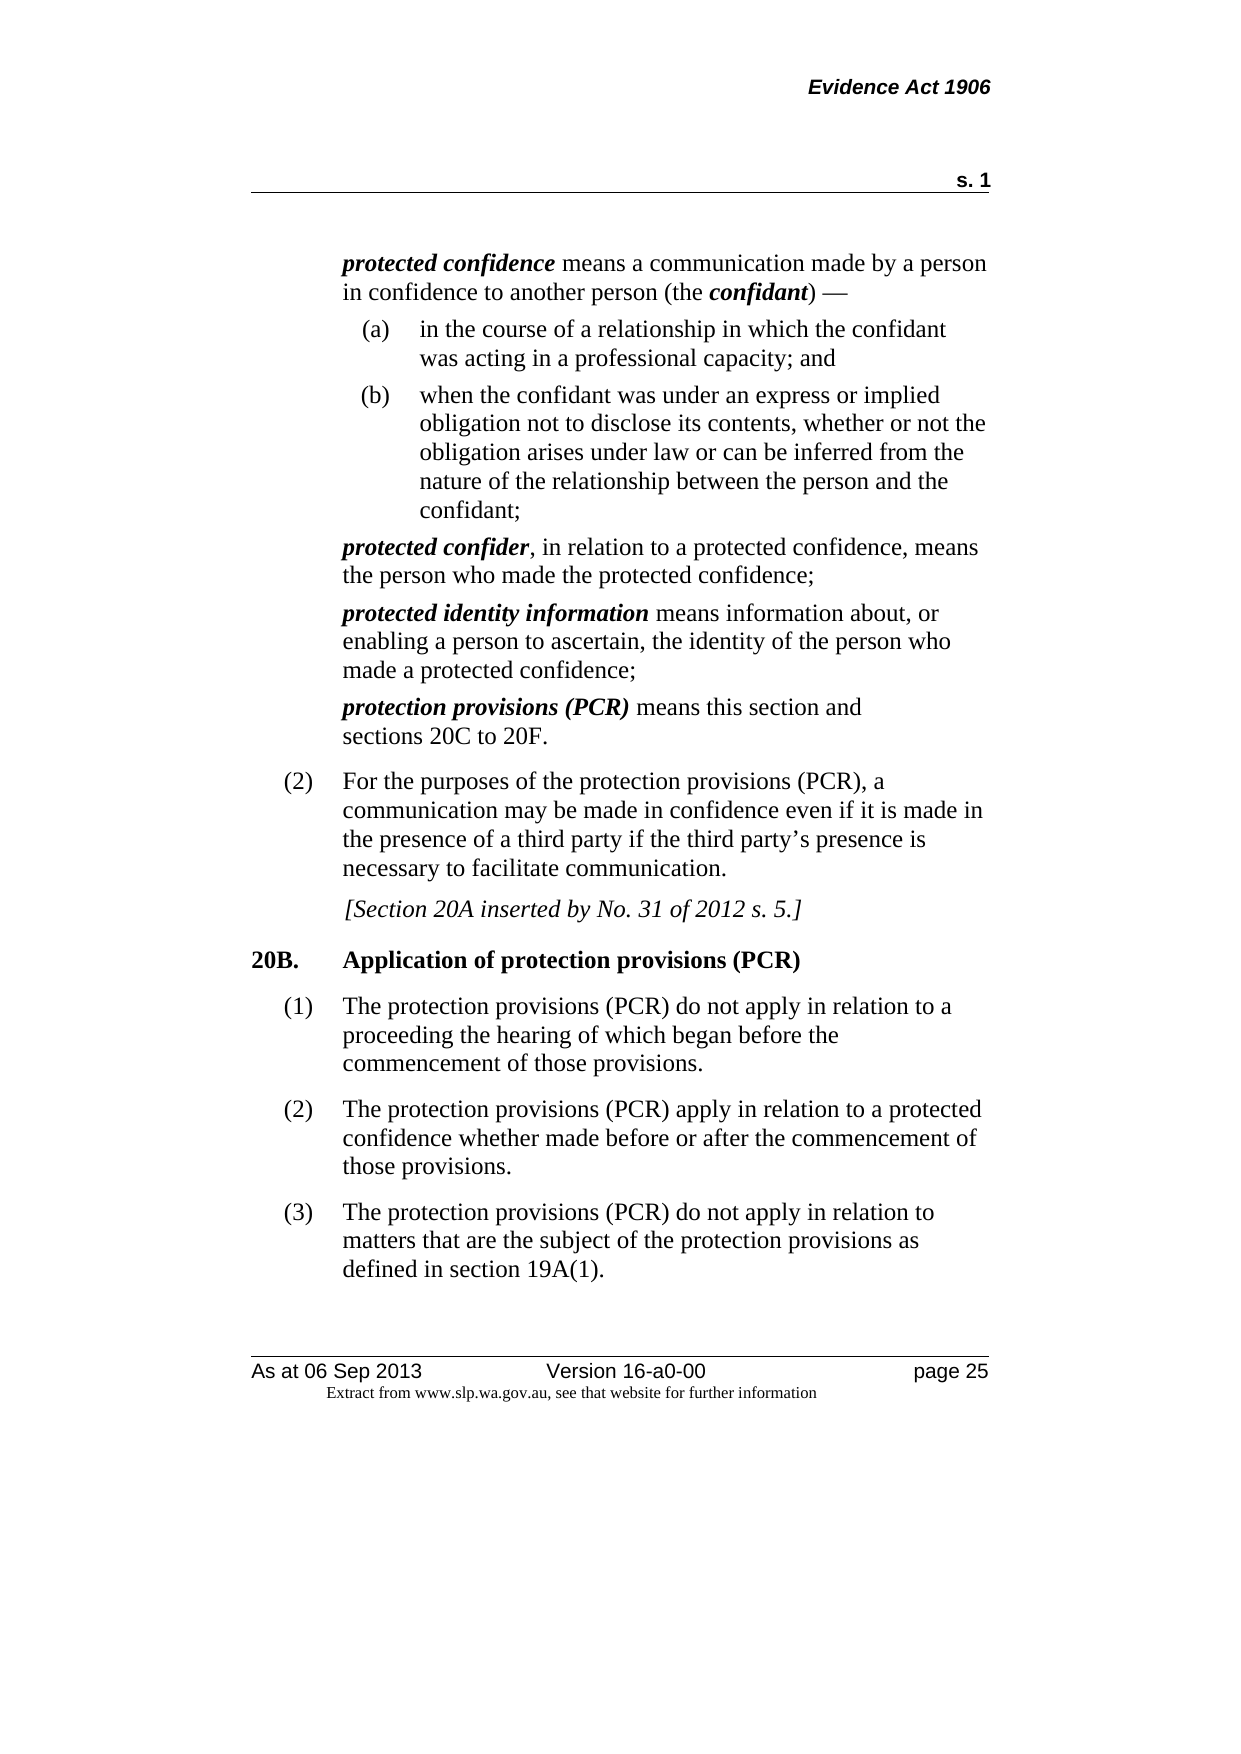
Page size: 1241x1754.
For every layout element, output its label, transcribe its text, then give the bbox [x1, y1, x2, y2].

text (3) The protection provisions (PCR) do not apply in relation to matters that are the subject of the protection provisions as defined in section 19A(1). [251, 1197, 989, 1283]
text (b) when the confidant was under an express or implied obligation not to disclose its contents, whether or not the obligation arises under law or can be inferred from the nature of the relationship between the person and the confidant; [251, 380, 989, 523]
text (1) The protection provisions (PCR) do not apply in relation to a proceeding the hearing of which began before the commencement of those provisions. [251, 991, 989, 1077]
text [Section 20A inserted by No. 31 of 2012 s. 5.] [251, 894, 989, 923]
text (a) in the course of a relationship in which the confidant was acting in a professional capacity; and [251, 314, 989, 371]
subtitle 20B. Application of protection provisions (PCR) [251, 946, 989, 974]
text protected identity information means information about, or enabling a person to ascertain, the identity of the person who made a protected confidence; [251, 598, 989, 684]
text protected confider, in relation to a protected confidence, means the person who made the protected confidence; [251, 532, 989, 589]
text (2) The protection provisions (PCR) apply in relation to a protected confidence whether made before or after the commencement of those provisions. [251, 1094, 989, 1180]
text protection provisions (PCR) means this section and sections 20C to 20F. [251, 692, 989, 750]
text (2) For the purposes of the protection provisions (PCR), a communication may be made in confidence even if it is made in the presence of a third party if the third party’s presence is necessary to facilitate communication. [251, 766, 989, 881]
text protected confidence means a communication made by a person in confidence to another person (the confidant) — [251, 248, 989, 306]
